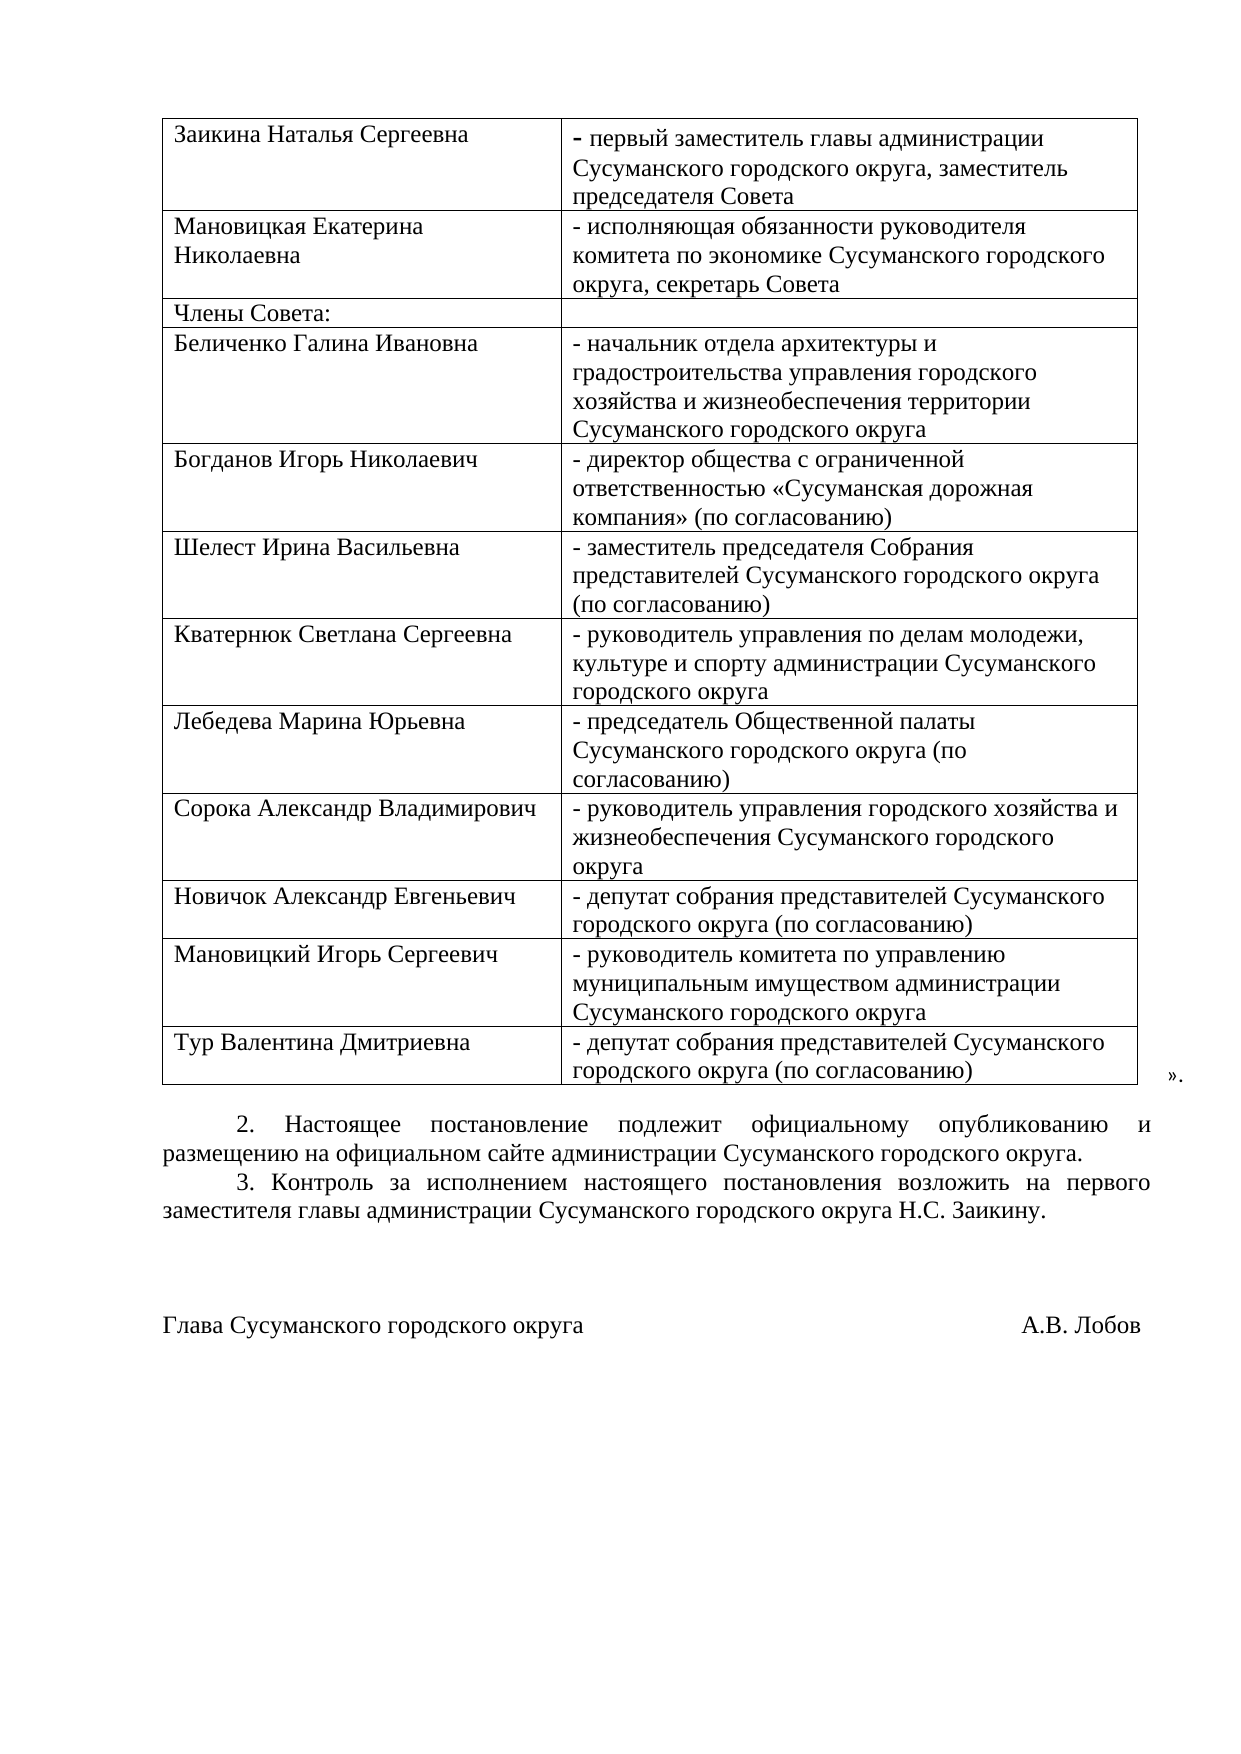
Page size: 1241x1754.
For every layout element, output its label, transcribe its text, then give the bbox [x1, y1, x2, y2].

table_cell - исполняющая обязанности руководителя комитета по экономике Сусуманского городского округа, секретарь Совета [562, 211, 1137, 297]
text Глава Сусуманского городского округа А.В. Лобов [162, 1311, 1152, 1339]
table_cell Сорока Александр Владимирович [163, 794, 561, 880]
table_cell Новичок Александр Евгеньевич [163, 881, 561, 938]
table_cell - первый заместитель главы администрации Сусуманского городского округа, заместитель председателя Совета [562, 119, 1137, 210]
table_cell Заикина Наталья Сергеевна [163, 119, 561, 210]
table_cell Тур Валентина Дмитриевна [163, 1027, 561, 1084]
table_cell Богданов Игорь Николаевич [163, 444, 561, 531]
table_cell Беличенко Галина Ивановна [163, 328, 561, 443]
table_cell Шелест Ирина Васильевна [163, 532, 561, 618]
table_cell [562, 299, 1137, 327]
table_cell Мановицкий Игорь Сергеевич [163, 939, 561, 1026]
table_cell - депутат собрания представителей Сусуманского городского округа (по согласованию) [562, 881, 1137, 938]
table_cell Мановицкая Екатерина Николаевна [163, 211, 561, 297]
table_cell - заместитель председателя Собрания представителей Сусуманского городского округа (по согласованию) [562, 532, 1137, 618]
text 3. Контроль за исполнением настоящего постановления возложить на первого заместителя главы администрации Сусуманского городского округа Н.С. Заикину. [162, 1167, 1152, 1224]
table_cell Кватернюк Светлана Сергеевна [163, 619, 561, 705]
table_cell - начальник отдела архитектуры и градостроительства управления городского хозяйства и жизнеобеспечения территории Сусуманского городского округа [562, 328, 1137, 443]
text 2. Настоящее постановление подлежит официальному опубликованию и размещению на официальном сайте администрации Сусуманского городского округа. [162, 1109, 1152, 1167]
table_cell - руководитель комитета по управлению муниципальным имуществом администрации Сусуманского городского округа [562, 939, 1137, 1026]
table_cell - депутат собрания представителей Сусуманского городского округа (по согласованию) [562, 1027, 1137, 1084]
table_cell Лебедева Марина Юрьевна [163, 706, 561, 792]
table_cell - руководитель управления городского хозяйства и жизнеобеспечения Сусуманского городского округа [562, 794, 1137, 880]
table_cell - председатель Общественной палаты Сусуманского городского округа (по согласованию) [562, 706, 1137, 792]
table_cell - директор общества с ограниченной ответственностью «Сусуманская дорожная компания» (по согласованию) [562, 444, 1137, 531]
table_cell - руководитель управления по делам молодежи, культуре и спорту администрации Сусуманского городского округа [562, 619, 1137, 705]
table_cell Члены Совета: [163, 299, 561, 327]
